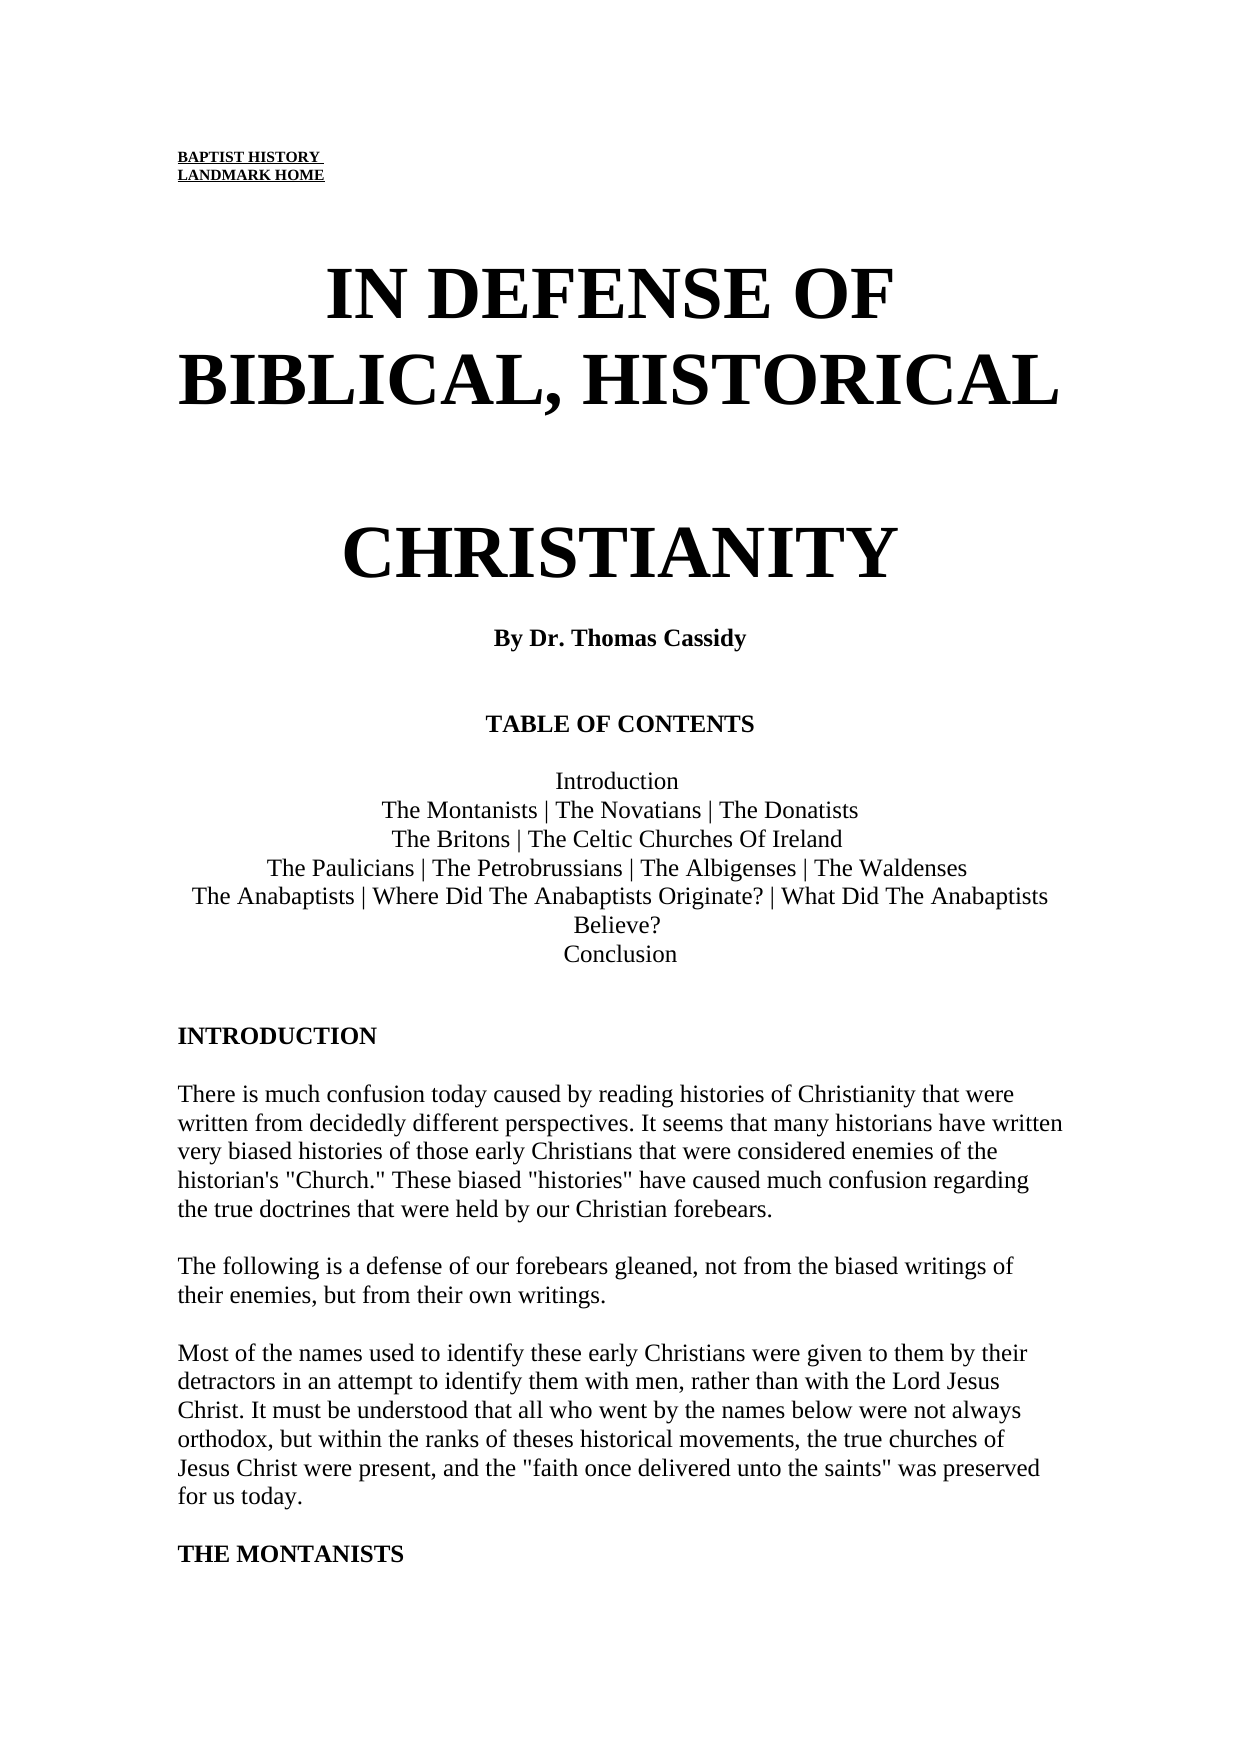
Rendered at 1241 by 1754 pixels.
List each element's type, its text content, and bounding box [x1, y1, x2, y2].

text By Dr. Thomas Cassidy TABLE OF CONTENTS Introduction The Montanists | The Novatians | The Donatists The Britons | The Celtic Churches Of Ireland The Paulicians | The Petrobrussians | The Albigenses | The Waldenses The Anabaptists | Where Did The Anabaptists Originate? | What Did The Anabaptists Believe? Conclusion [177, 623, 1063, 996]
text IN DEFENSE OF BIBLICAL, HISTORICAL CHRISTIANITY [177, 248, 1063, 593]
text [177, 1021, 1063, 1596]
subtitle BAPTIST HISTORY LANDMARK HOME [177, 148, 1063, 219]
